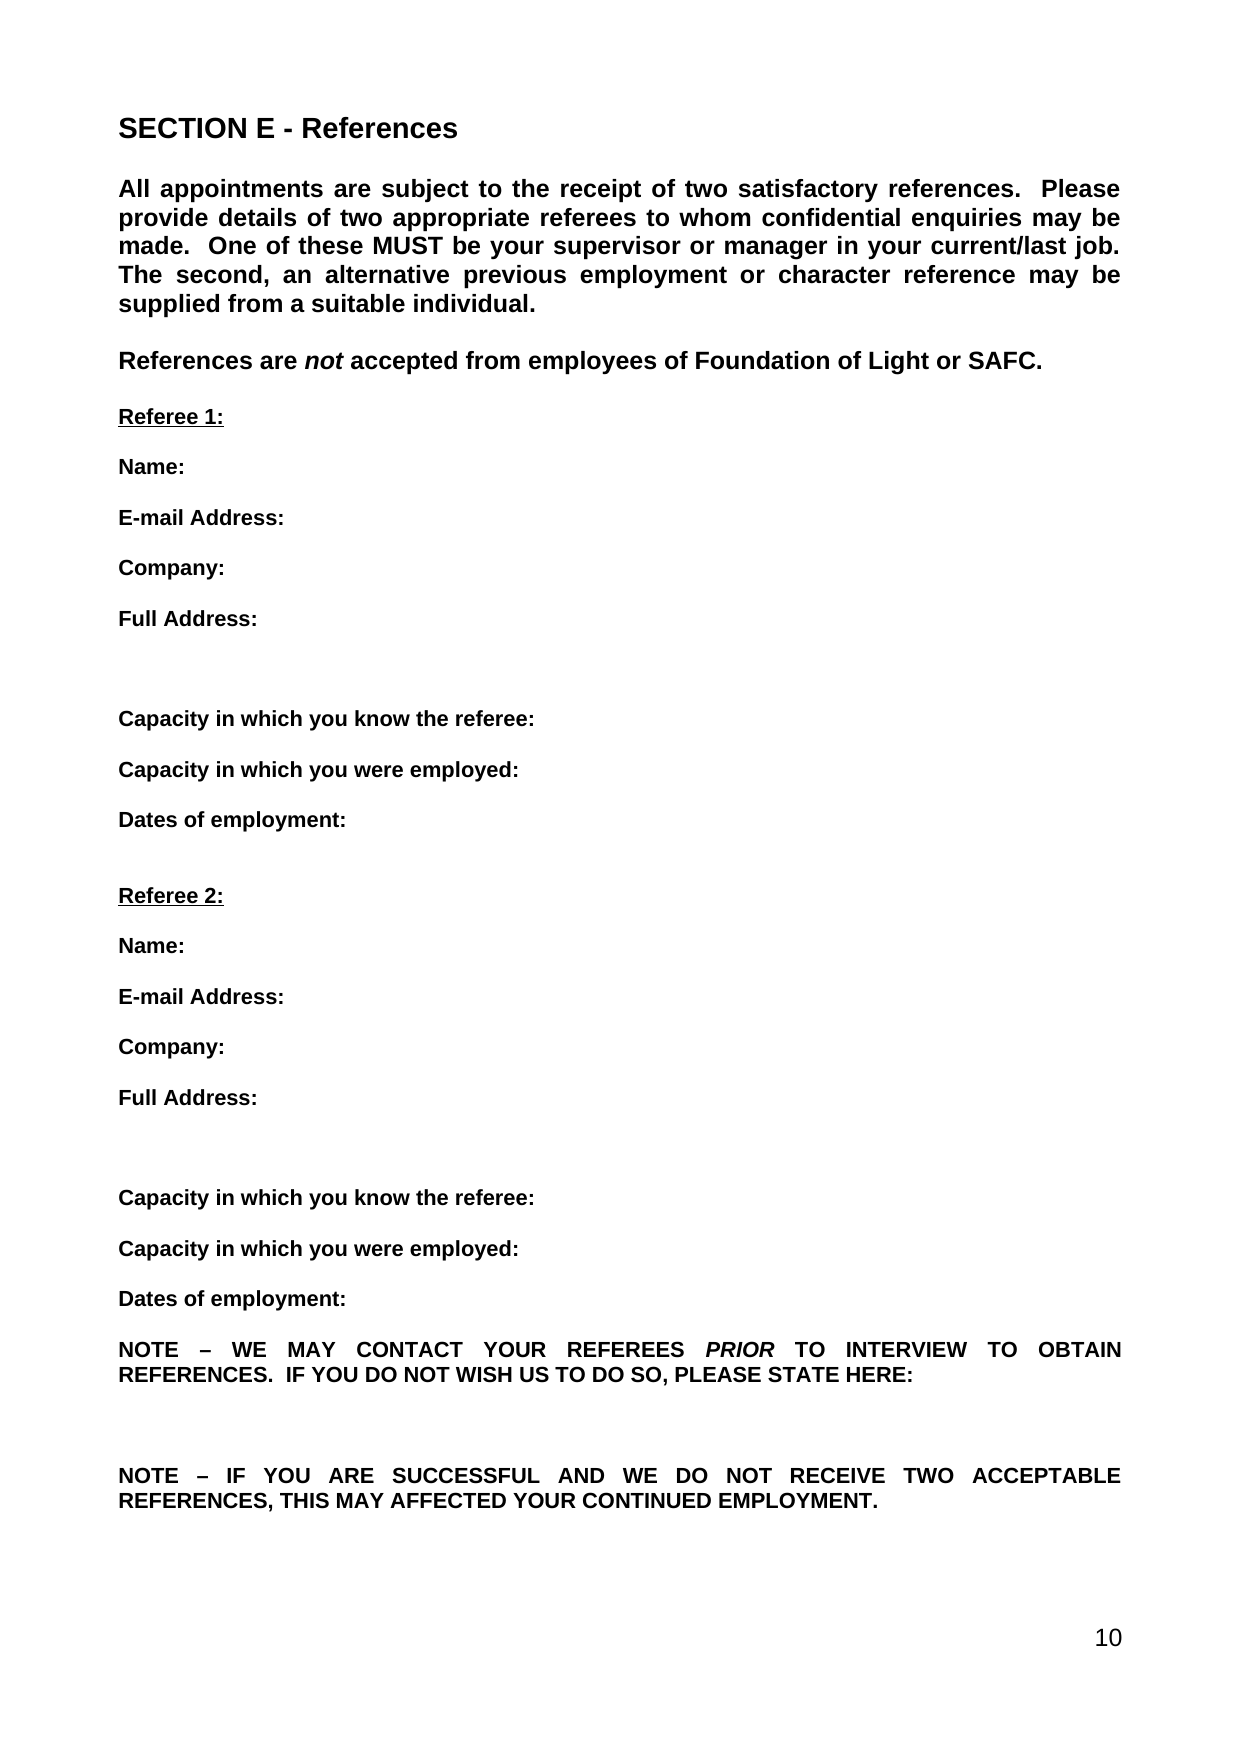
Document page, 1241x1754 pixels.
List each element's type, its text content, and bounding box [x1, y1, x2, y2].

text Dates of employment: [118, 807, 1197, 832]
text NOTE – IF YOU ARE SUCCESSFUL AND WE DO NOT RECEIVE TWO ACCEPTABLE REFERENCES, THIS MAY AFFECTED YOUR CONTINUED EMPLOYMENT. [118, 1462, 1122, 1513]
text Name: [118, 454, 1197, 479]
text Full Address: [118, 605, 1197, 631]
text Company: [118, 555, 1197, 580]
text NOTE – WE MAY CONTACT YOUR REFEREES PRIOR TO INTERVIEW TO OBTAIN REFERENCES. IF YOU DO NOT WISH US TO DO SO, PLEASE STATE HERE: [118, 1336, 1122, 1387]
text References are not accepted from employees of Foundation of Light or SAFC. [118, 346, 1122, 375]
text Referee 2: [118, 883, 1197, 908]
text Name: [118, 933, 1197, 958]
text Dates of employment: [118, 1286, 1197, 1311]
text E-mail Address: [118, 983, 1197, 1009]
text Capacity in which you were employed: [118, 1236, 1197, 1261]
text Company: [118, 1034, 1197, 1059]
text Capacity in which you were employed: [118, 757, 1197, 782]
text Referee 1: [118, 404, 1197, 429]
text E-mail Address: [118, 504, 1197, 530]
text All appointments are subject to the receipt of two satisfactory references. Please provide details of two appropriate referees to whom confidential may be made. One of these MUST be your supervisor or manager in your current/last job. The second, an alternative previous employment or character reference may be supplied from a suitable individual. [118, 174, 1122, 317]
text Capacity in which you know the referee: [118, 1185, 1114, 1210]
text Capacity in which you know the referee: [118, 706, 1122, 731]
text SECTION E - References [118, 111, 1197, 145]
text Full Address: [118, 1084, 1197, 1109]
